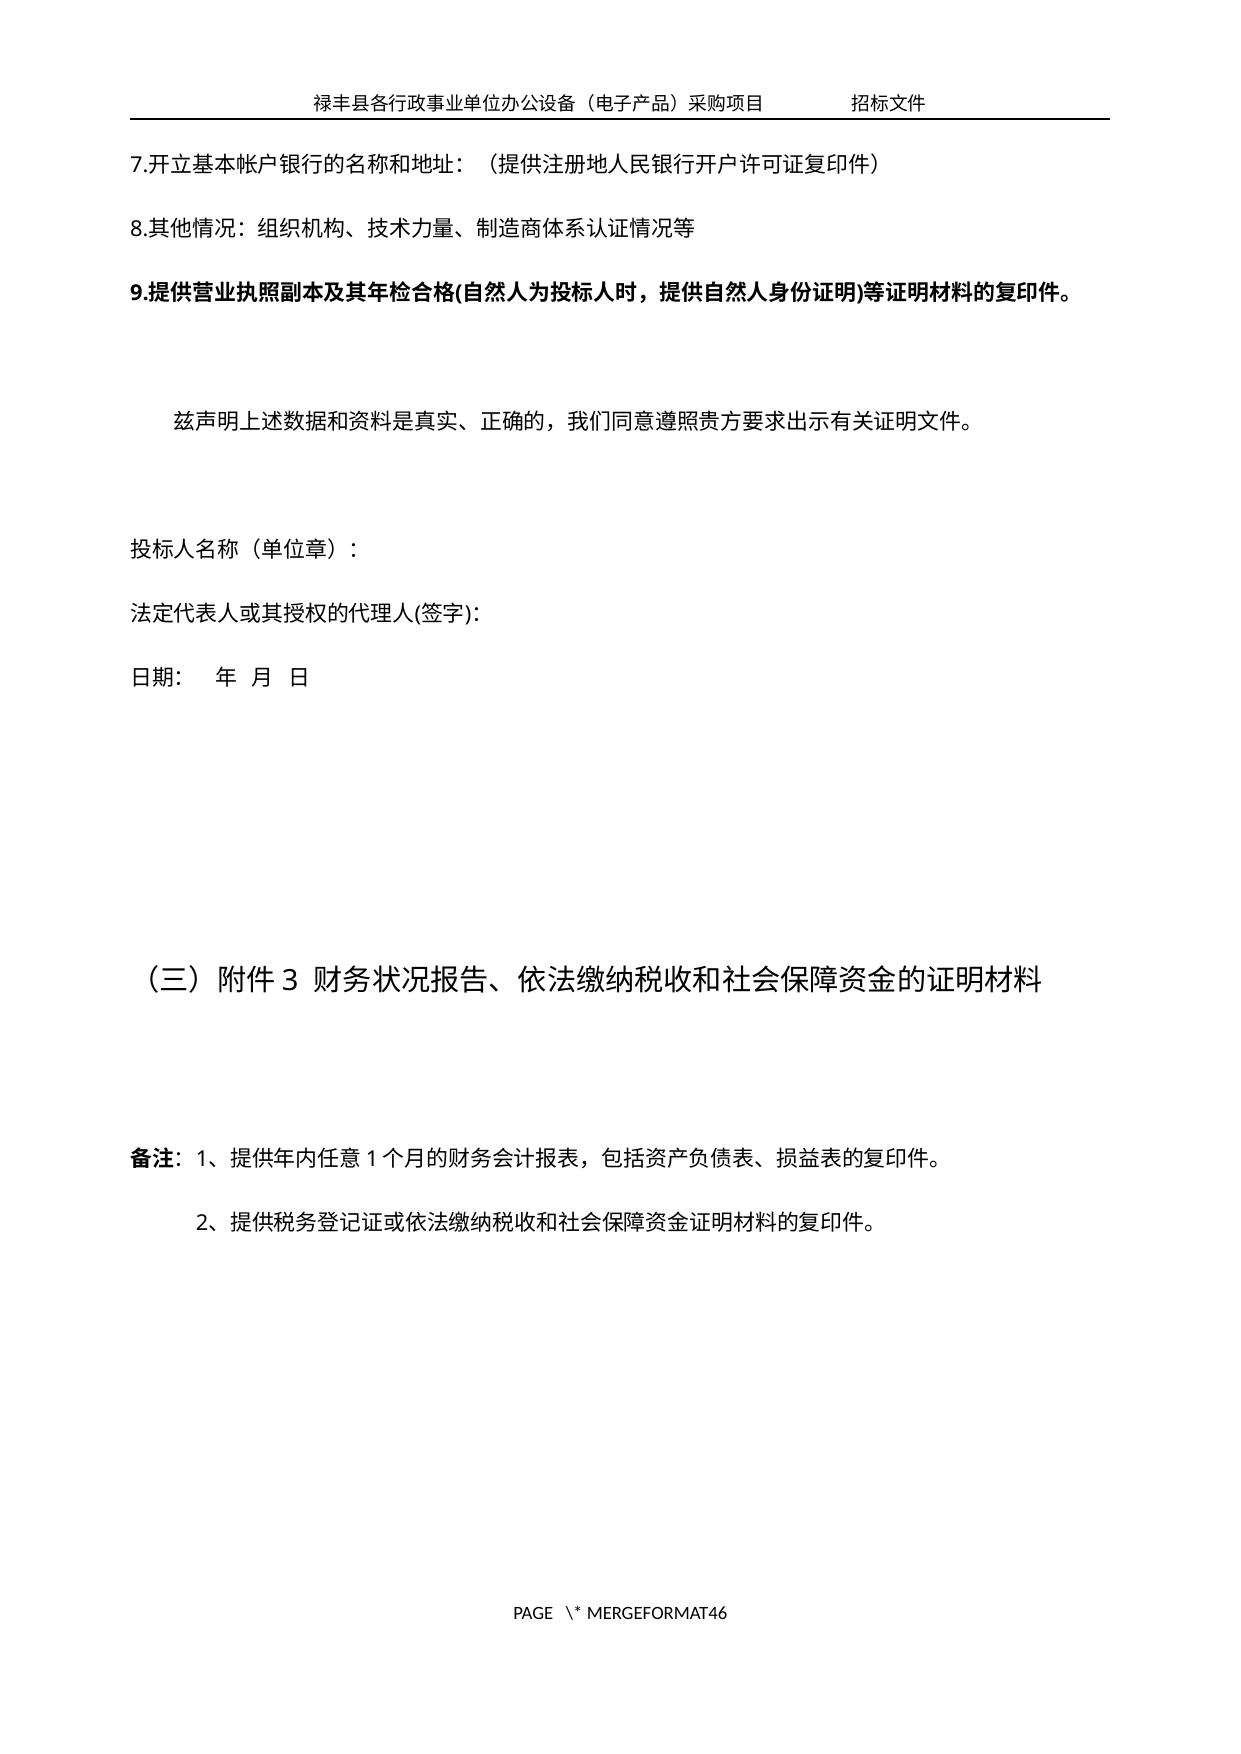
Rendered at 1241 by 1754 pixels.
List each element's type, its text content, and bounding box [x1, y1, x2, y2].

text 2、提供税务登记证或依法缴纳税收和社会保障资金证明材料的复印件。 [130, 1192, 1110, 1240]
text 兹声明上述数据和资料是真实、正确的，我们同意遵照贵方要求出示有关证明文件。 [130, 391, 1110, 439]
text 8.其他情况：组织机构、技术力量、制造商体系认证情况等 [130, 198, 1110, 246]
text 日期： 年 月 日 [130, 647, 1110, 695]
text （三）附件3 财务状况报告、依法缴纳税收和社会保障资金的证明材料 [130, 952, 1110, 1000]
text 备注：1、提供年内任意1个月的财务会计报表，包括资产负债表、损益表的复印件。 [130, 1128, 1110, 1176]
text 法定代表人或其授权的代理人(签字)： [130, 583, 1110, 631]
text 9.提供营业执照副本及其年检合格(自然人为投标人时，提供自然人身份证明)等证明材料的复印件。 [130, 262, 1110, 310]
text 投标人名称（单位章）： [130, 519, 1110, 567]
text 7.开立基本帐户银行的名称和地址：（提供注册地人民银行开户许可证复印件） [130, 134, 1110, 182]
